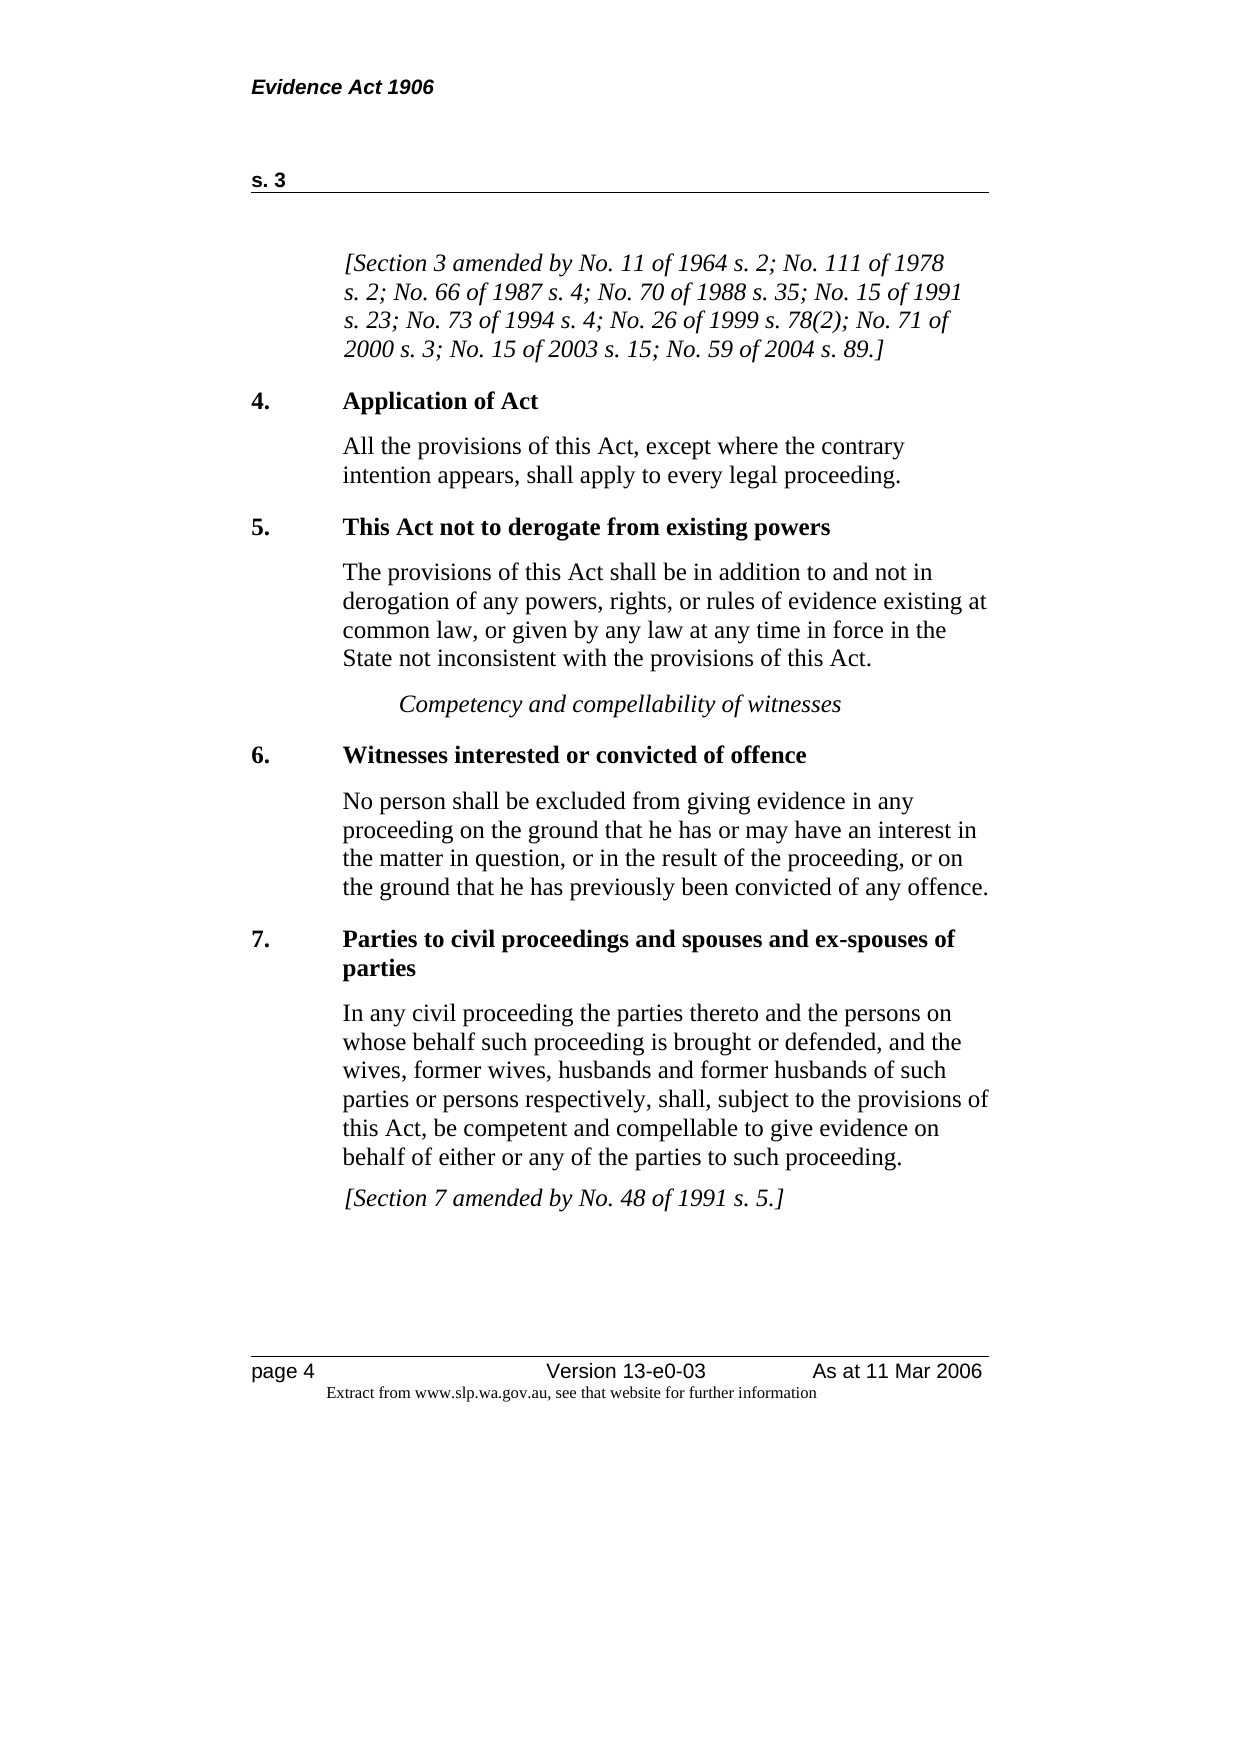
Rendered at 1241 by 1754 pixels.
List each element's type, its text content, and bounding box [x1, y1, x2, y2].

subtitle Competency and compellability of witnesses [251, 689, 989, 718]
text [Section 7 amended by No. 48 of 1991 s. 5.] [251, 1183, 989, 1212]
subtitle 5. This Act not to derogate from existing powers [251, 512, 989, 541]
subtitle 7. Parties to civil proceedings and spouses and ex-spouses of parties [251, 924, 989, 981]
text The provisions of this Act shall be in addition to and not in derogation of any powers, rights, or rules of evidence existing at common law, or given by any law at any time in force in the State not inconsistent with the provisions of this Act. [251, 557, 989, 672]
subtitle 6. Witnesses interested or convicted of offence [251, 741, 989, 769]
text In any civil proceeding the parties thereto and the persons on whose behalf such proceeding is brought or defended, and the wives, former wives, husbands and former husbands of such parties or persons respectively, shall, subject to the provisions of this Act, be competent and compellable to give evidence on behalf of either or any of the parties to such proceeding. [251, 998, 989, 1171]
text [Section 3 amended by No. 11 of 1964 s. 2; No. 111 of 1978 s. 2; No. 66 of 1987 s. 4; No. 70 of 1988 s. 35; No. 15 of 1991 s. 23; No. 73 of 1994 s. 4; No. 26 of 1999 s. 78(2); No. 71 of 2000 s. 3; No. 15 of 2003 s. 15; No. 59 of 2004 s. 89.] [251, 248, 989, 363]
text All the provisions of this Act, except where the contrary intention appears, shall apply to every legal proceeding. [251, 431, 989, 489]
text No person shall be excluded from giving evidence in any proceeding on the ground that he has or may have an interest in the matter in question, or in the result of the proceeding, or on the ground that he has previously been convicted of any offence. [251, 786, 989, 901]
subtitle 4. Application of Act [251, 386, 989, 415]
